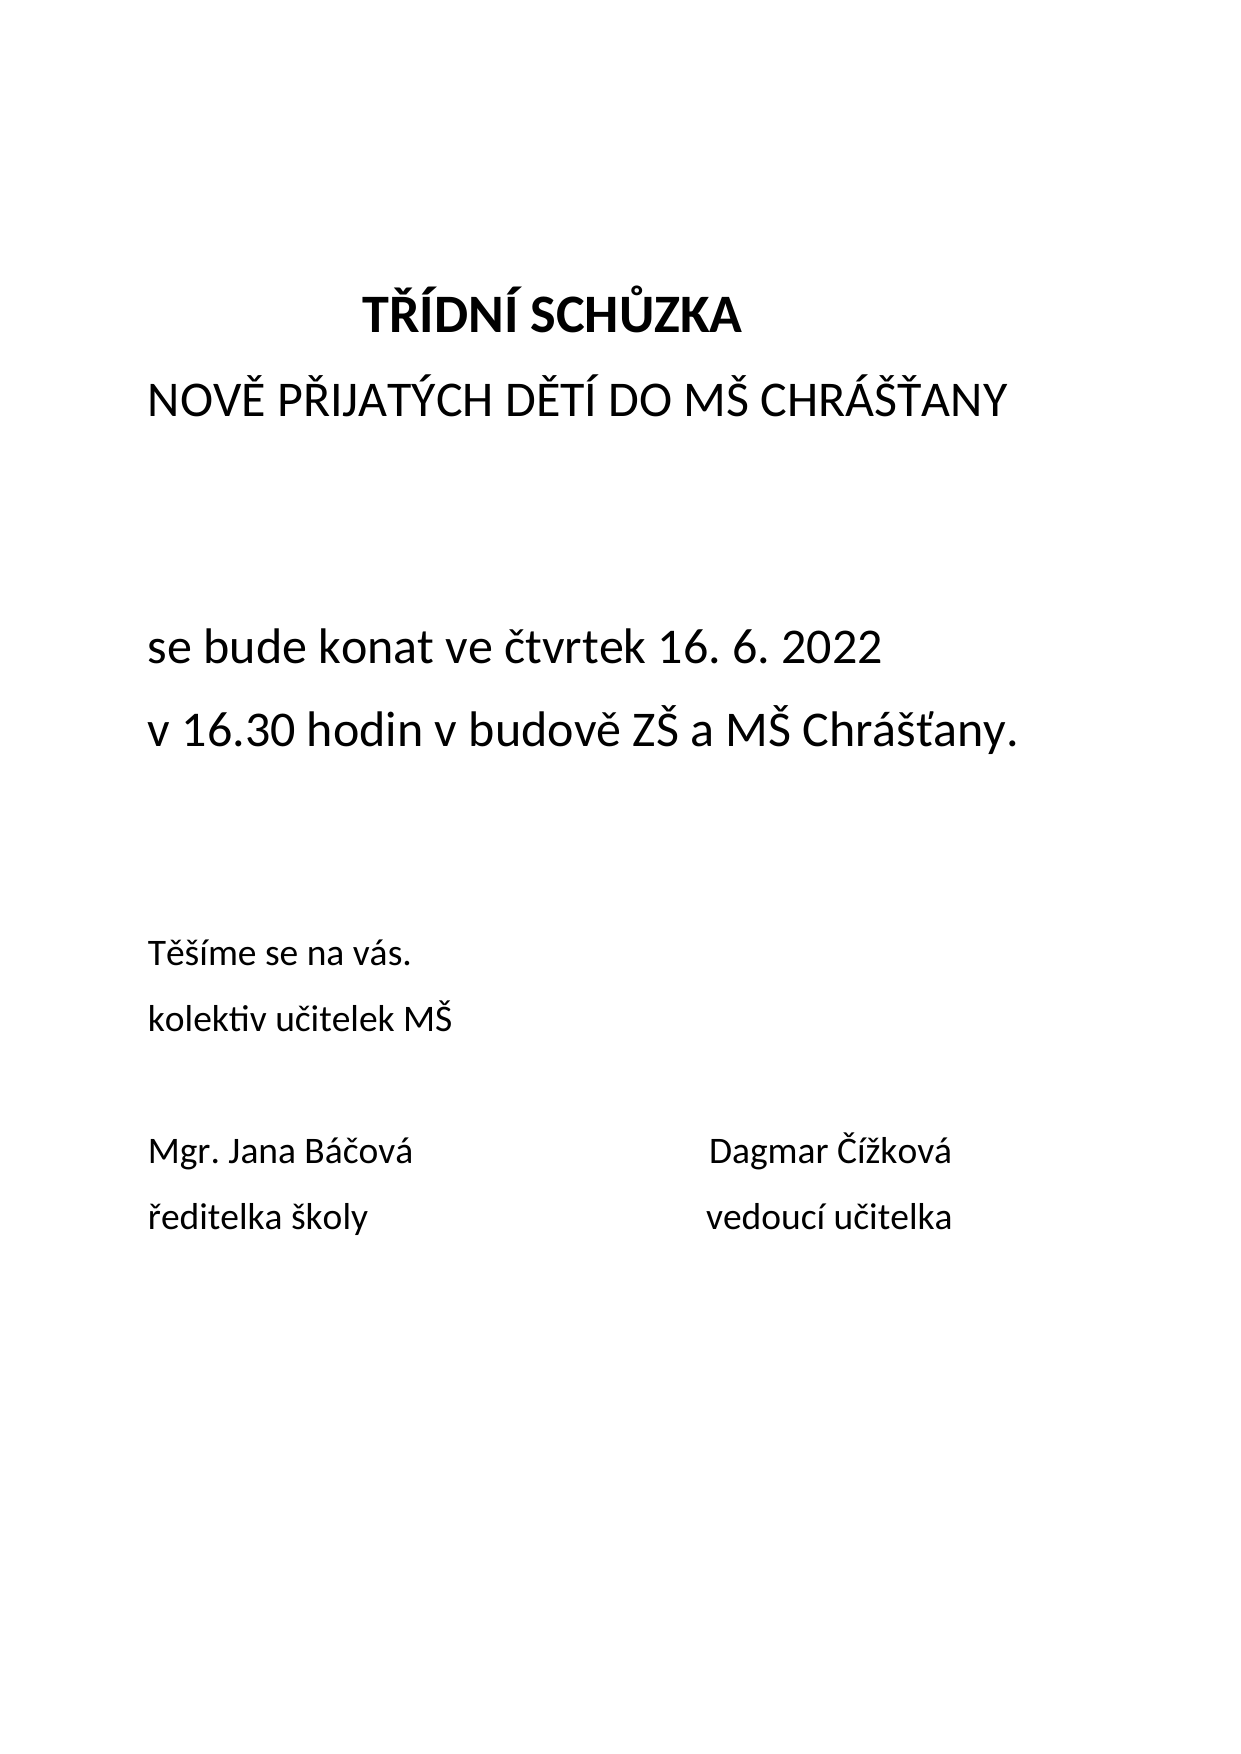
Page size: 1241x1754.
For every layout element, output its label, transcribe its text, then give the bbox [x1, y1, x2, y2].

text Mgr. Jana Báčová Dagmar Čížková [148, 1127, 1093, 1173]
text ředitelka školy vedoucí učitelka [148, 1193, 1093, 1239]
text v 16.30 hodin v budově ZŠ a MŠ Chrášťany. [148, 698, 1093, 759]
text NOVĚ PŘIJATÝCH DĚTÍ DO MŠ CHRÁŠŤANY [148, 368, 1093, 429]
text Těšíme se na vás. [148, 929, 1093, 974]
text kolektiv učitelek MŠ [148, 995, 1093, 1041]
text TŘÍDNÍ SCHŮZKA [148, 279, 1093, 346]
text se bude konat ve čtvrtek 16. 6. 2022 [148, 615, 1093, 676]
